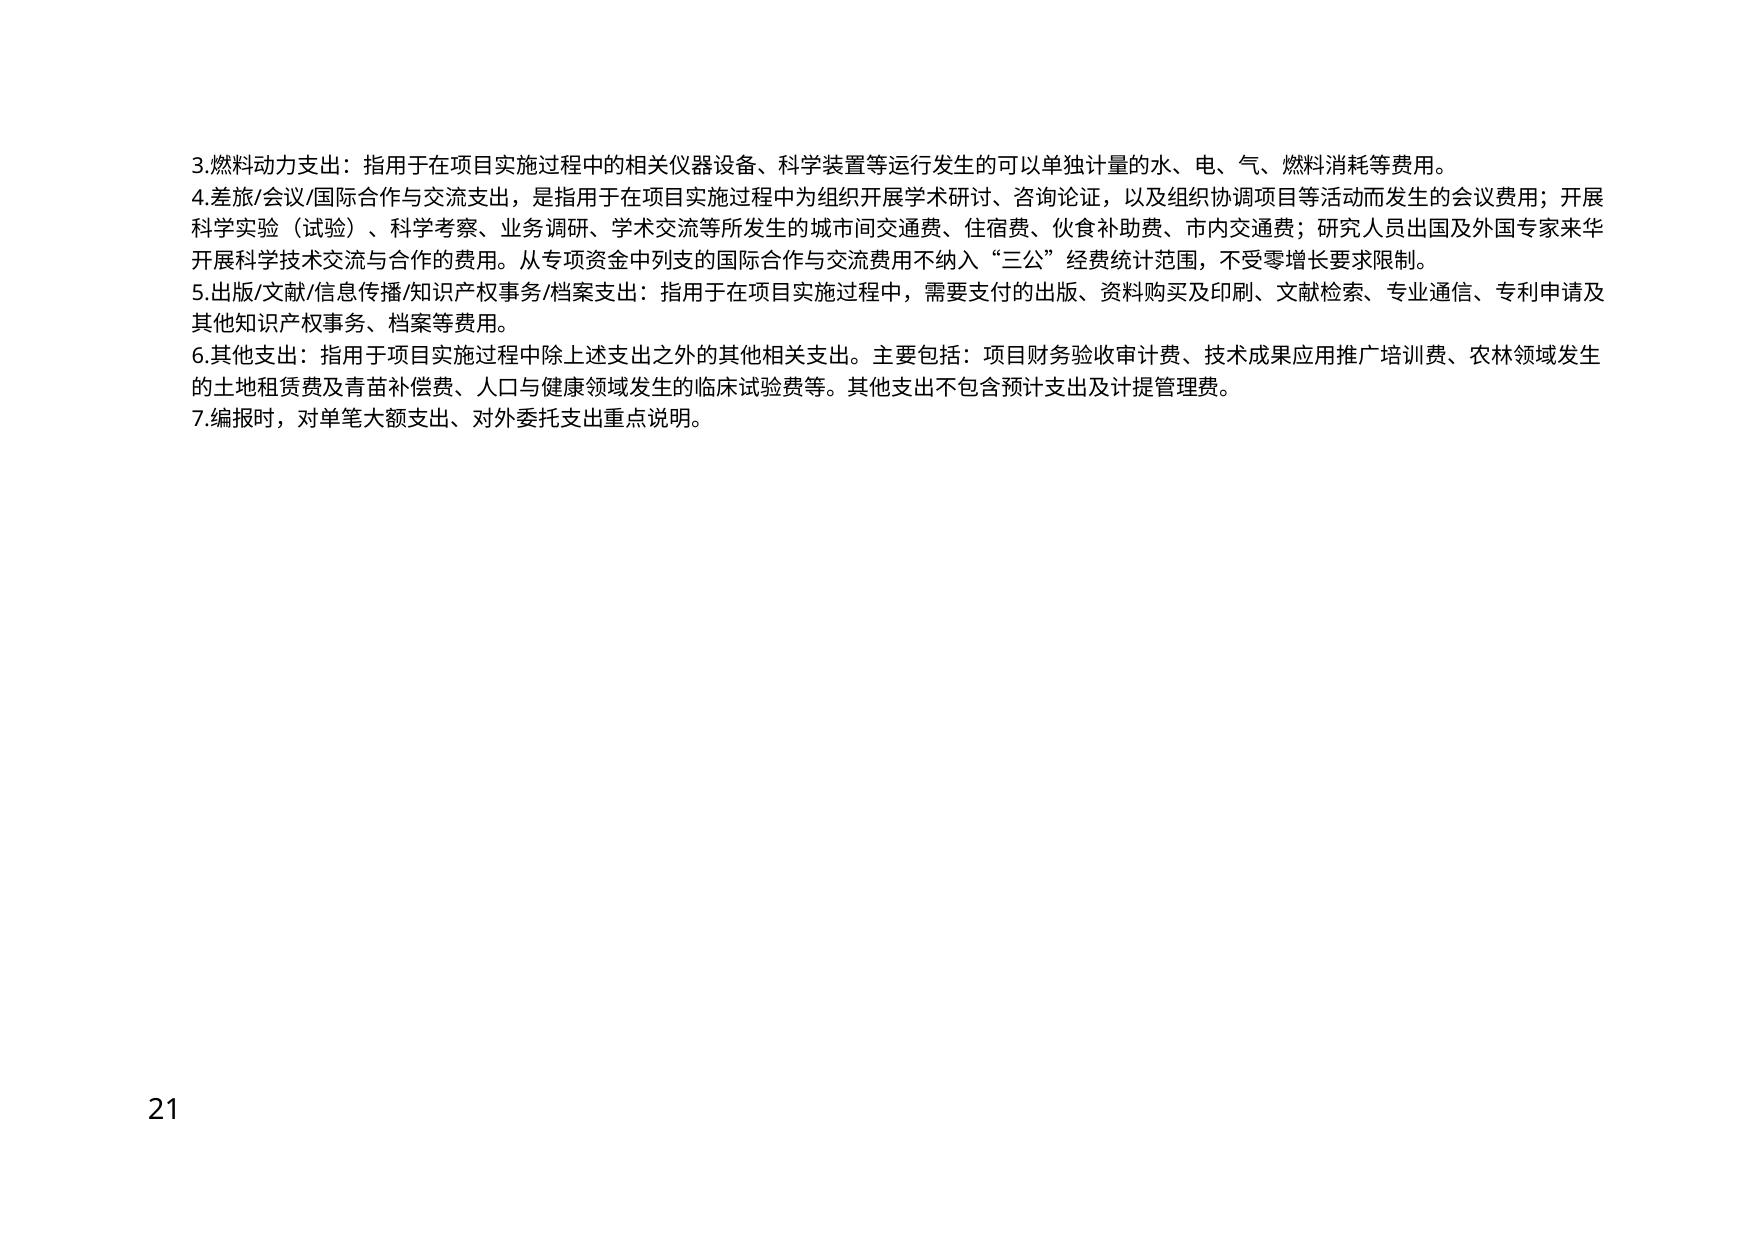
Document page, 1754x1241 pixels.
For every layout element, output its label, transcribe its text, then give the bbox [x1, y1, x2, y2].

text 7.编报时，对单笔大额支出、对外委托支出重点说明。 [191, 401, 1606, 433]
text 3.燃料动力支出：指用于在项目实施过程中的相关仪器设备、科学装置等运行发生的可以单独计量的水、电、气、燃料消耗等费用。 [191, 148, 1606, 179]
text 4.差旅/会议/国际合作与交流支出，是指用于在项目实施过程中为组织开展学术研讨、咨询论证，以及组织协调项目等活动而发生的会议费用；开展科学实验（试验）、科学考察、业务调研、学术交流等所发生的城市间交通费、住宿费、伙食补助费、市内交通费；研究人员出国及外国专家来华开展科学技术交流与合作的费用。从专项资金中列支的国际合作与交流费用不纳入“三公”经费统计范围，不受零增长要求限制。 [191, 179, 1606, 274]
text 6.其他支出：指用于项目实施过程中除上述支出之外的其他相关支出。主要包括：项目财务验收审计费、技术成果应用推广培训费、农林领域发生的土地租赁费及青苗补偿费、人口与健康领域发生的临床试验费等。其他支出不包含预计支出及计提管理费。 [191, 338, 1606, 401]
text 5.出版/文献/信息传播/知识产权事务/档案支出：指用于在项目实施过程中，需要支付的出版、资料购买及印刷、文献检索、专业通信、专利申请及其他知识产权事务、档案等费用。 [191, 274, 1606, 338]
